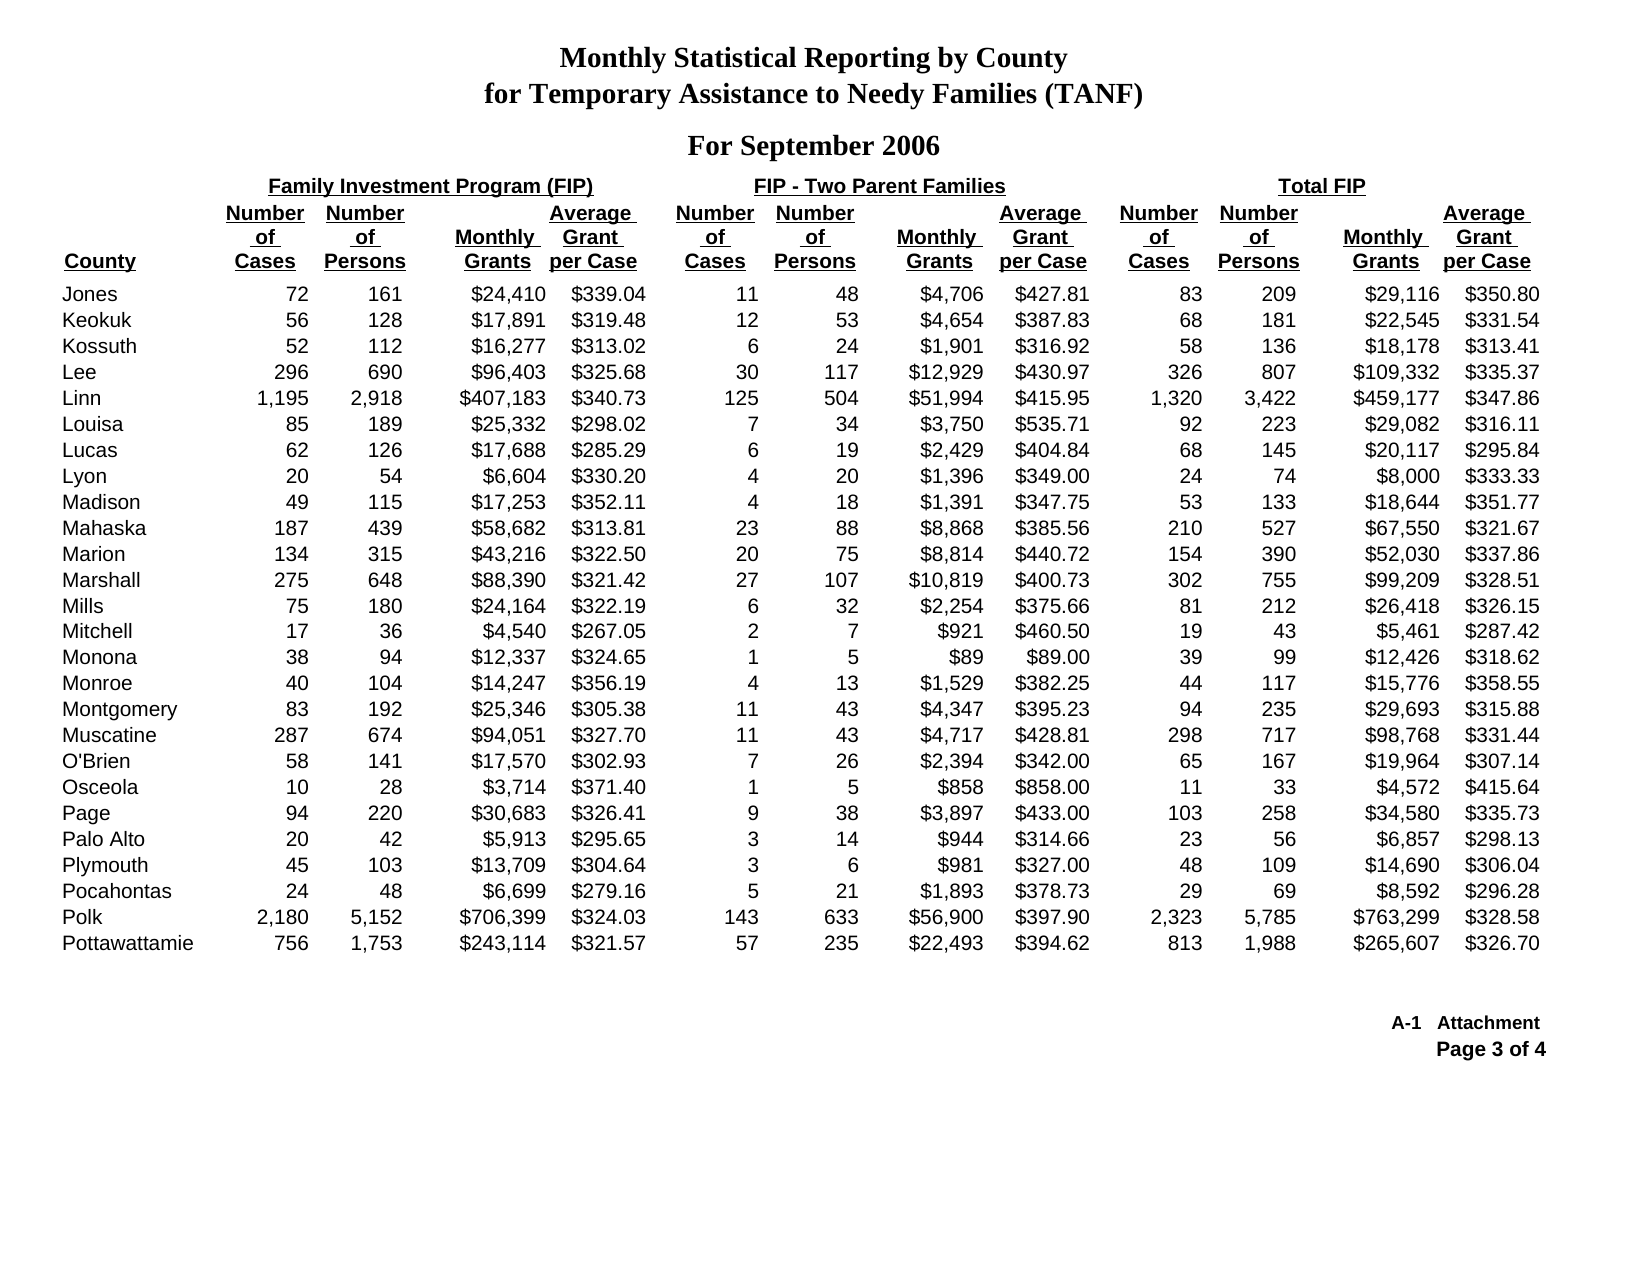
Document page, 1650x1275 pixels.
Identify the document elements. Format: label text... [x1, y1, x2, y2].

text A-1 Attachment [52, 1012, 1575, 1033]
text Osceola 10 28 $3,714 $371.40 1 5 $858 $858.00 11 33 $4,572 $415.64 [52, 775, 1575, 799]
text Keokuk 56 128 $17,891 $319.48 12 53 $4,654 $387.83 68 181 $22,545 $331.54 [52, 308, 1575, 332]
text Monona 38 94 $12,337 $324.65 1 5 $89 $89.00 39 99 $12,426 $318.62 [52, 645, 1575, 669]
text Jones 72 161 $24,410 $339.04 11 48 $4,706 $427.81 83 209 $29,116 $350.80 [52, 282, 1575, 306]
text County Cases Persons Grants per Case Cases Persons Grants per Case Cases Persons Grants per Case [52, 249, 1575, 273]
text Number Number Average Number Number Average Number Number Average [52, 201, 1575, 225]
text Lucas 62 126 $17,688 $285.29 6 19 $2,429 $404.84 68 145 $20,117 $295.84 [52, 438, 1575, 462]
text of of Monthly Grant of of Monthly Grant of of Monthly Grant [52, 225, 1575, 249]
text Mills 75 180 $24,164 $322.19 6 32 $2,254 $375.66 81 212 $26,418 $326.15 [52, 593, 1575, 617]
text Linn 1,195 2,918 $407,183 $340.73 125 504 $51,994 $415.95 1,320 3,422 $459,177 $347.86 [52, 386, 1575, 410]
text Pocahontas 24 48 $6,699 $279.16 5 21 $1,893 $378.73 29 69 $8,592 $296.28 [52, 879, 1575, 903]
text O'Brien 58 141 $17,570 $302.93 7 26 $2,394 $342.00 65 167 $19,964 $307.14 [52, 749, 1575, 773]
text Louisa 85 189 $25,332 $298.02 7 34 $3,750 $535.71 92 223 $29,082 $316.11 [52, 412, 1575, 436]
text Mitchell 17 36 $4,540 $267.05 2 7 $921 $460.50 19 43 $5,461 $287.42 [52, 619, 1575, 643]
text for Temporary Assistance to Needy Families (TANF) [52, 76, 1575, 109]
text Lee 296 690 $96,403 $325.68 30 117 $12,929 $430.97 326 807 $109,332 $335.37 [52, 360, 1575, 384]
text Marion 134 315 $43,216 $322.50 20 75 $8,814 $440.72 154 390 $52,030 $337.86 [52, 542, 1575, 566]
text Muscatine 287 674 $94,051 $327.70 11 43 $4,717 $428.81 298 717 $98,768 $331.44 [52, 723, 1575, 747]
text Palo Alto 20 42 $5,913 $295.65 3 14 $944 $314.66 23 56 $6,857 $298.13 [52, 827, 1575, 851]
text Monroe 40 104 $14,247 $356.19 4 13 $1,529 $382.25 44 117 $15,776 $358.55 [52, 671, 1575, 695]
text Mahaska 187 439 $58,682 $313.81 23 88 $8,868 $385.56 210 527 $67,550 $321.67 [52, 516, 1575, 539]
text Plymouth 45 103 $13,709 $304.64 3 6 $981 $327.00 48 109 $14,690 $306.04 [52, 853, 1575, 877]
text Madison 49 115 $17,253 $352.11 4 18 $1,391 $347.75 53 133 $18,644 $351.77 [52, 490, 1575, 514]
text Monthly Statistical Reporting by County [52, 40, 1575, 73]
text Family Investment Program (FIP) FIP - Two Parent Families Total FIP [52, 174, 1575, 198]
text Polk 2,180 5,152 $706,399 $324.03 143 633 $56,900 $397.90 2,323 5,785 $763,299 $328.58 [52, 905, 1575, 929]
text Montgomery 83 192 $25,346 $305.38 11 43 $4,347 $395.23 94 235 $29,693 $315.88 [52, 697, 1575, 721]
text Lyon 20 54 $6,604 $330.20 4 20 $1,396 $349.00 24 74 $8,000 $333.33 [52, 464, 1575, 488]
text Page 94 220 $30,683 $326.41 9 38 $3,897 $433.00 103 258 $34,580 $335.73 [52, 801, 1575, 825]
text Page 3 of 4 [52, 1037, 1575, 1061]
text Marshall 275 648 $88,390 $321.42 27 107 $10,819 $400.73 302 755 $99,209 $328.51 [52, 567, 1575, 591]
text Pottawattamie 756 1,753 $243,114 $321.57 57 235 $22,493 $394.62 813 1,988 $265,607 $326.70 [52, 931, 1575, 954]
text Kossuth 52 112 $16,277 $313.02 6 24 $1,901 $316.92 58 136 $18,178 $313.41 [52, 334, 1575, 358]
text For September 2006 [52, 128, 1575, 161]
